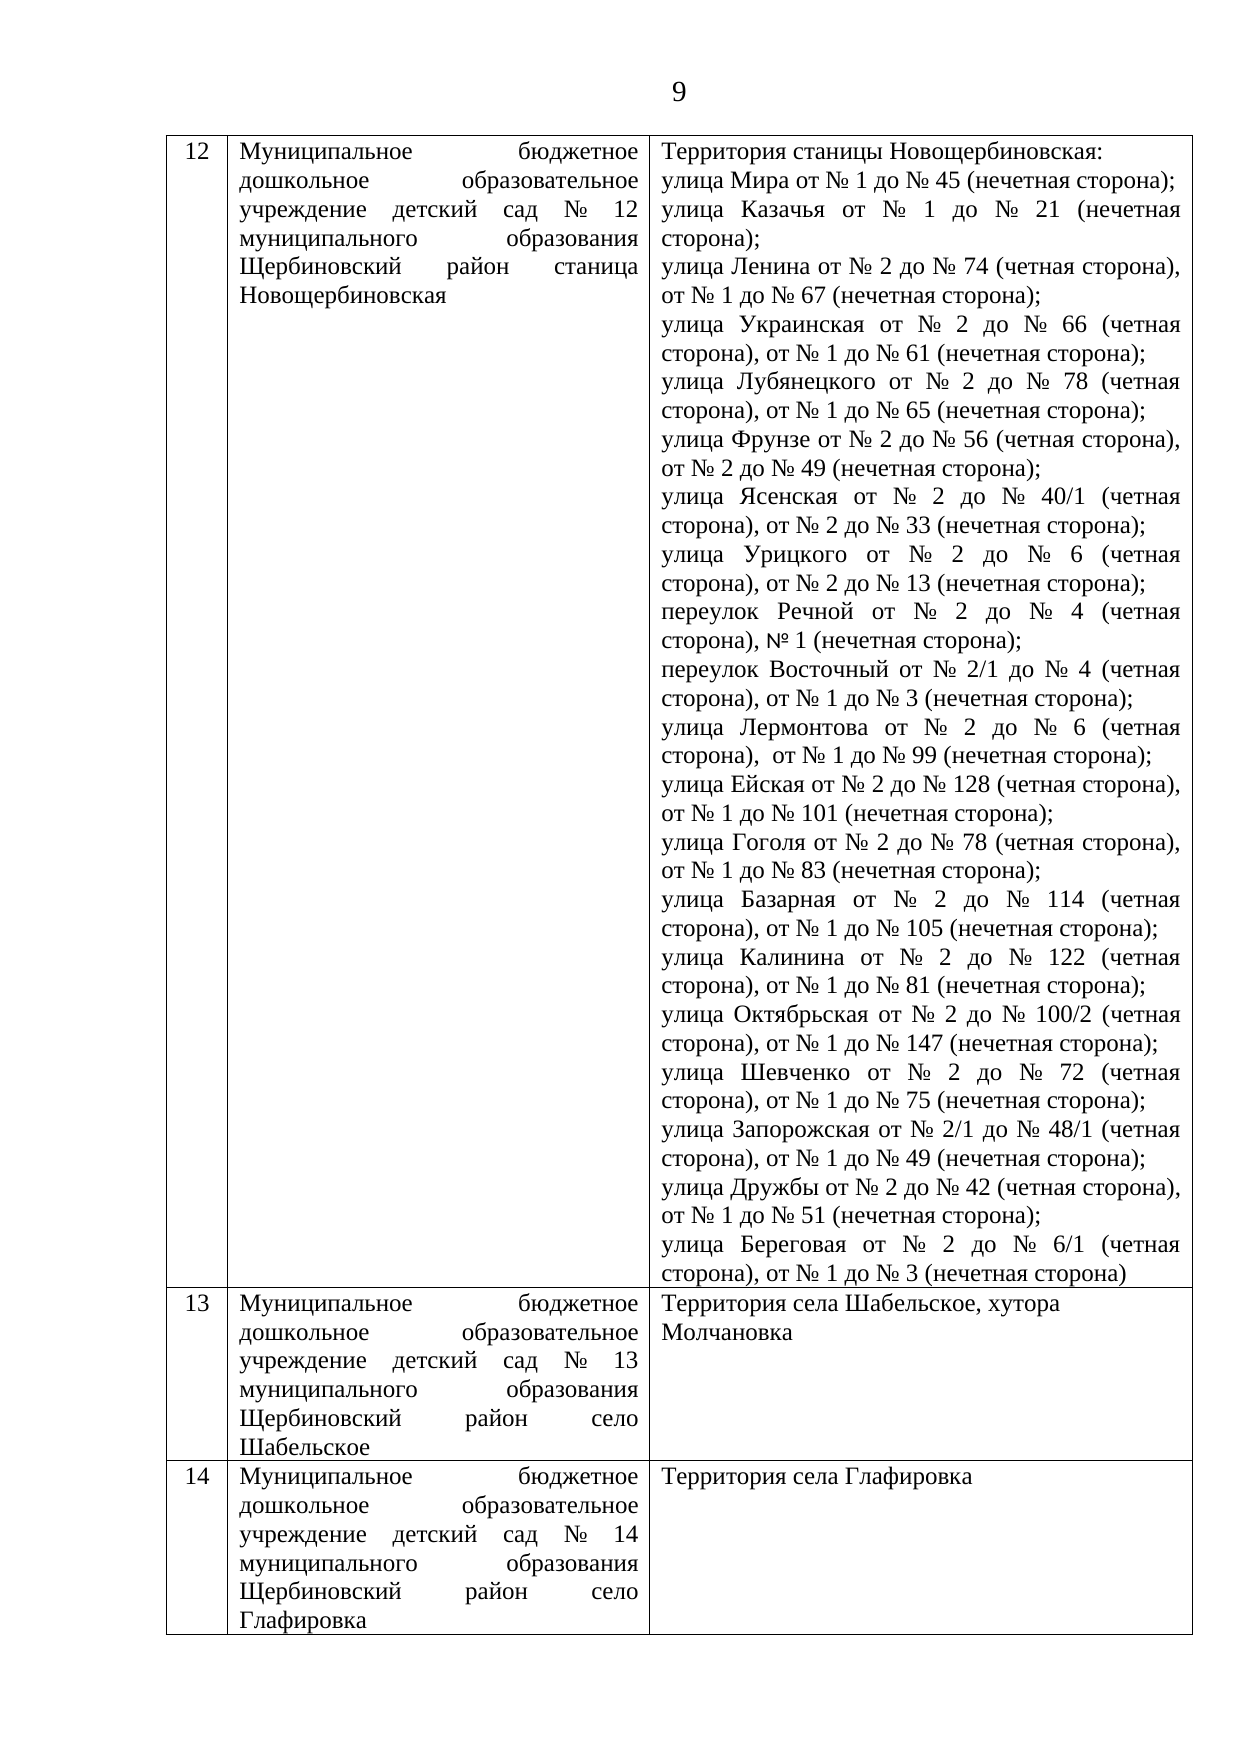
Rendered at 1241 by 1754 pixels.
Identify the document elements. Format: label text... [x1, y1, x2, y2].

table_cell Территория станицы Новощербиновская: улица Мира от № 1 до № 45 (нечетная сторона); улица Казачья от № 1 до № 21 (нечетная сторона); улица Ленина от № 2 до № 74 (четная сторона), от № 1 до № 67 (нечетная сторона); улица Украинская от № 2 до № 66 (четная сторона), от № 1 до № 61 (нечетная сторона); улица Лубянецкого от № 2 до № 78 (четная сторона), от № 1 до № 65 (нечетная сторона); улица Фрунзе от № 2 до № 56 (четная сторона), от № 2 до № 49 (нечетная сторона); улица Ясенская от № 2 до № 40/1 (четная сторона), от № 2 до № 33 (нечетная сторона); улица Урицкого от № 2 до № 6 (четная сторона), от № 2 до № 13 (нечетная сторона); переулок Речной от № 2 до № 4 (четная сторона), № 1 (нечетная сторона); переулок Восточный от № 2/1 до № 4 (четная сторона), от № 1 до № 3 (нечетная сторона); улица Лермонтова от № 2 до № 6 (четная сторона), от № 1 до № 99 (нечетная сторона); улица Ейская от № 2 до № 128 (четная сторона), от № 1 до № 101 (нечетная сторона); улица Гоголя от № 2 до № 78 (четная сторона), от № 1 до № 83 (нечетная сторона); улица Базарная от № 2 до № 114 (четная сторона), от № 1 до № 105 (нечетная сторона); улица Калинина от № 2 до № 122 (четная сторона), от № 1 до № 81 (нечетная сторона); улица Октябрьская от № 2 до № 100/2 (четная сторона), от № 1 до № 147 (нечетная сторона); улица Шевченко от № 2 до № 72 (четная сторона), от № 1 до № 75 (нечетная сторона); улица Запорожская от № 2/1 до № 48/1 (четная сторона), от № 1 до № 49 (нечетная сторона); улица Дружбы от № 2 до № 42 (четная сторона), от № 1 до № 51 (нечетная сторона); улица Береговая от № 2 до № 6/1 (четная сторона), от № 1 до № 3 (нечетная сторона) [650, 136, 1192, 1287]
table_cell Территория села Шабельское, хутора Молчановка [650, 1288, 1192, 1460]
table_cell Муниципальное бюджетное дошкольное образовательное учреждение детский сад № 13 муниципального образования Щербиновский район село Шабельское [228, 1288, 649, 1460]
table_cell 13 [167, 1288, 227, 1460]
table_cell 14 [167, 1461, 227, 1634]
table_cell Муниципальное бюджетное дошкольное образовательное учреждение детский сад № 14 муниципального образования Щербиновский район село Глафировка [228, 1461, 649, 1634]
table_cell 12 [167, 136, 227, 1287]
table_cell Территория села Глафировка [650, 1461, 1192, 1634]
table_cell Муниципальное бюджетное дошкольное образовательное учреждение детский сад № 12 муниципального образования Щербиновский район станица Новощербиновская [228, 136, 649, 1287]
